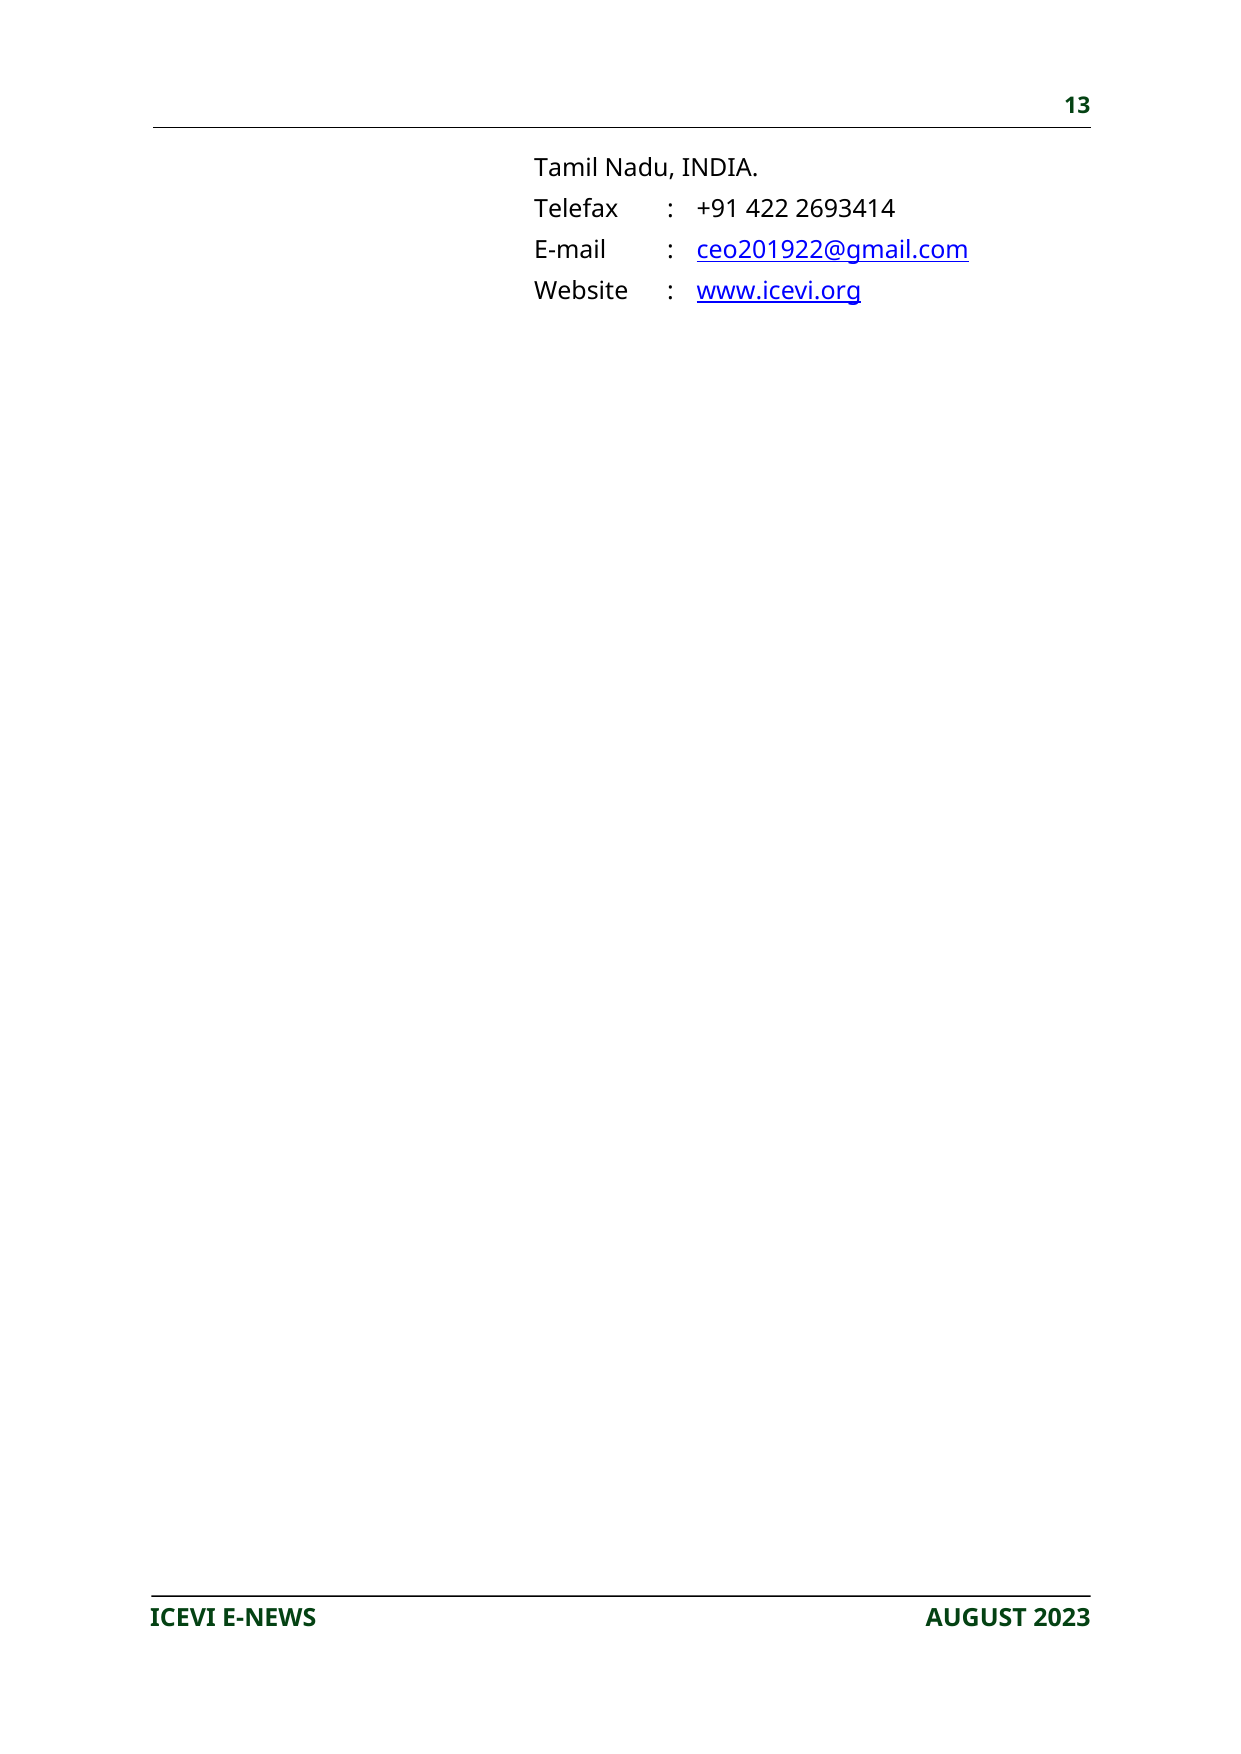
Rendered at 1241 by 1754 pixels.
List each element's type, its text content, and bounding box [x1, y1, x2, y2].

text Website : www.icevi.org [534, 272, 1090, 307]
text E-mail : ceo201922@gmail.com [534, 232, 1090, 266]
text Tamil Nadu, INDIA. [534, 150, 1090, 184]
text Telefax : +91 422 2693414 [534, 191, 1090, 225]
